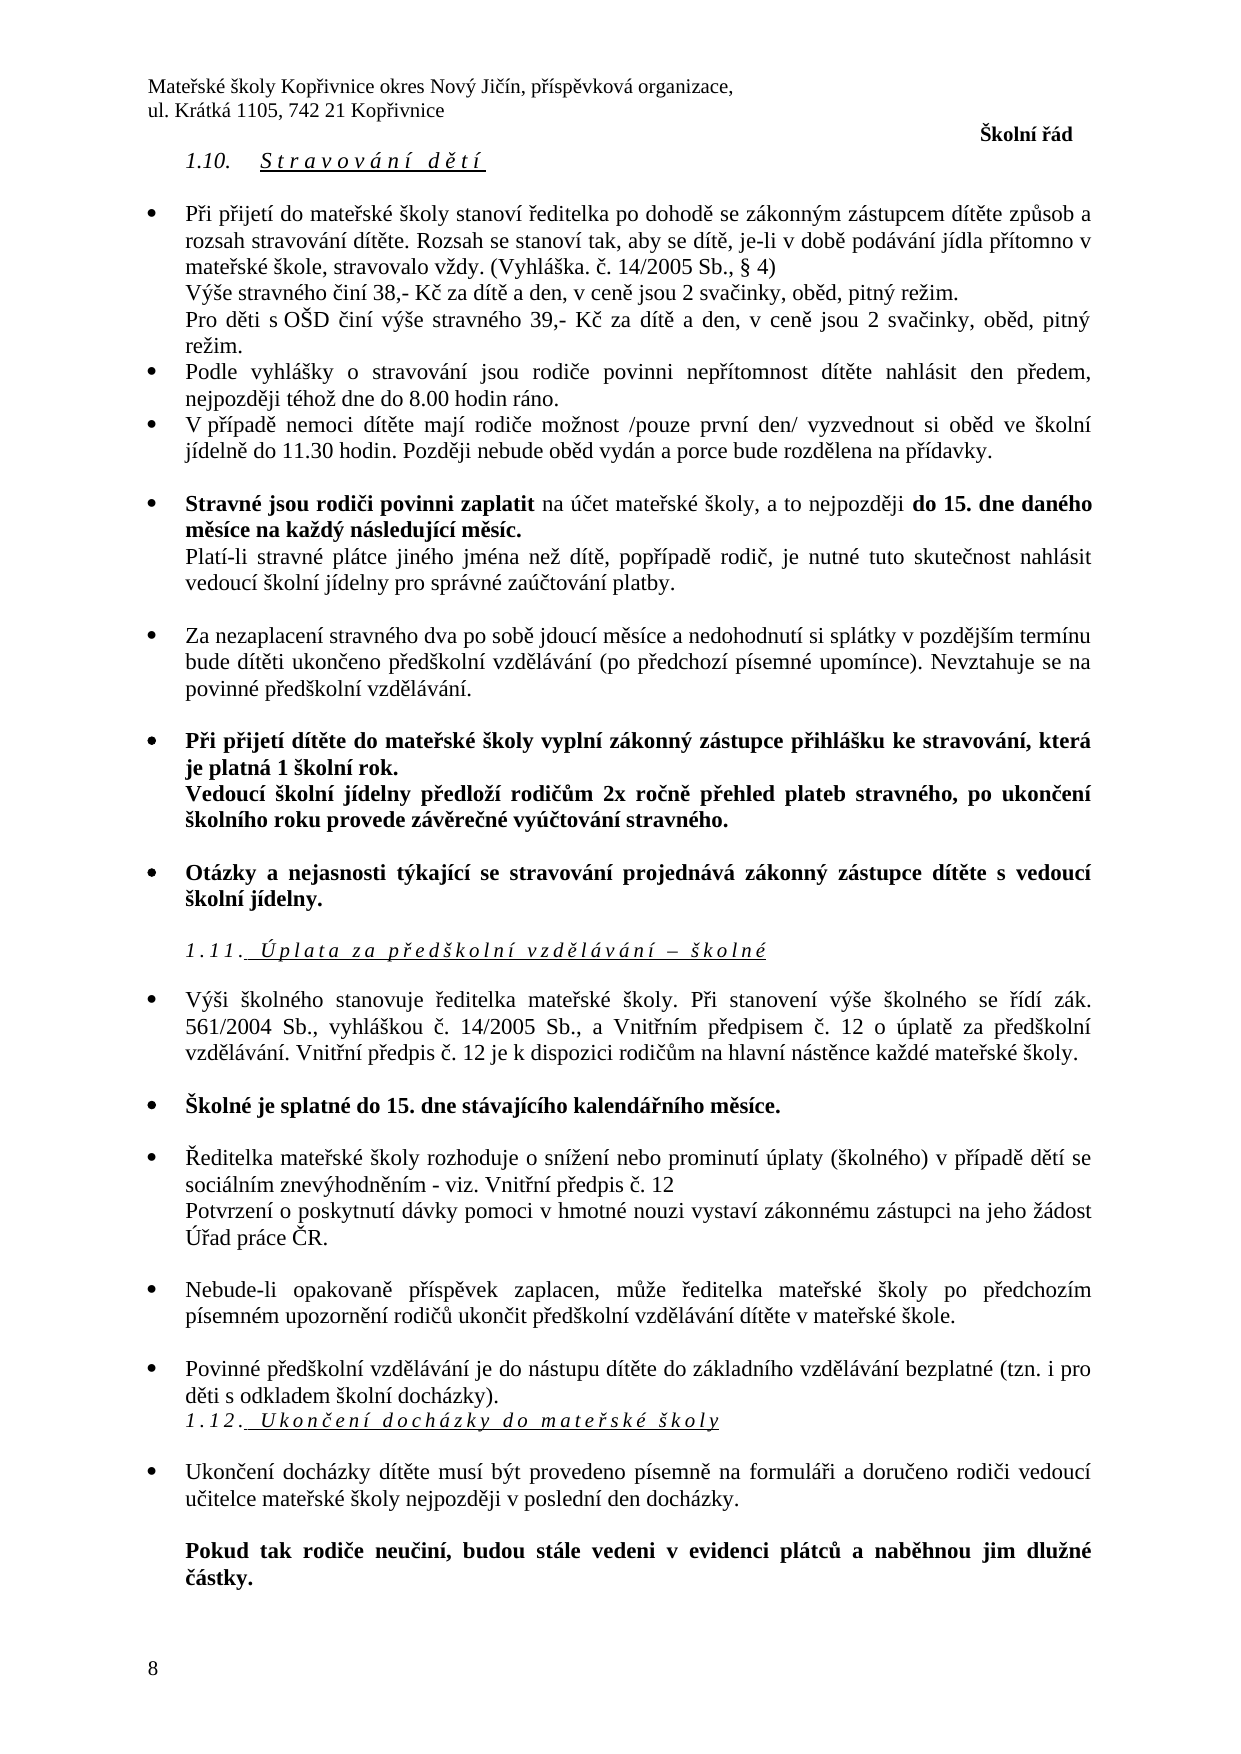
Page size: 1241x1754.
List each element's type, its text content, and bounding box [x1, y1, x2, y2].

text Výše stravného činí 38,- Kč za dítě a den, v ceně jsou 2 svačinky, oběd, pitný režim. [148, 279, 1093, 306]
list Povinné předškolní vzdělávání je do nástupu dítěte do základního vzdělávání bezplatné (tzn. i pro děti s odkladem školní docházky). [148, 1355, 1093, 1408]
text Pro děti s OŠD činí výše stravného 39,- Kč za dítě a den, v ceně jsou 2 svačinky, oběd, pitný režim. [185, 306, 1093, 358]
subtitle Úplata za předškolní vzdělávání – školné [185, 938, 1093, 962]
list Výši školného stanovuje ředitelka mateřské školy. Při stanovení výše školného se řídí zák. 561/2004 Sb., vyhláškou č. 14/2005 Sb., a Vnitřním předpisem č. 12 o úplatě za předškolní vzdělávání. Vnitřní předpis č. 12 je k dispozici rodičům na hlavní nástěnce každé mateřské školy. [148, 986, 1093, 1065]
list Při přijetí do mateřské školy stanoví ředitelka po dohodě se zákonným zástupcem dítěte způsob a rozsah stravování dítěte. Rozsah se stanoví tak, aby se dítě, je-li v době podávání jídla přítomno v mateřské škole, stravovalo vždy. (Vyhláška. č. 14/2005 Sb., § 4) [148, 200, 1093, 279]
list Školné je splatné do 15. dne stávajícího kalendářního měsíce. [148, 1092, 1093, 1118]
list Otázky a nejasnosti týkající se stravování projednává zákonný zástupce dítěte s vedoucí školní jídelny. [148, 859, 1093, 912]
list Podle vyhlášky o stravování jsou rodiče povinni nepřítomnost dítěte nahlásit den předem, nejpozději téhož dne do 8.00 hodin ráno. [148, 358, 1093, 411]
subtitle Ukončení docházky do mateřské školy [185, 1408, 1093, 1432]
text Pokud tak rodiče neučiní, budou stále vedeni v evidenci plátců a naběhnou jim dlužné částky. [185, 1537, 1093, 1590]
list V případě nemoci dítěte mají rodiče možnost /pouze první den/ vyzvednout si oběd ve školní jídelně do 11.30 hodin. Později nebude oběd vydán a porce bude rozdělena na přídavky. [148, 411, 1093, 464]
list Ukončení docházky dítěte musí být provedeno písemně na formuláři a doručeno rodiči vedoucí učitelce mateřské školy nejpozději v poslední den docházky. [148, 1458, 1093, 1511]
text Platí-li stravné plátce jiného jména než dítě, popřípadě rodič, je nutné tuto skutečnost nahlásit vedoucí školní jídelny pro správné zaúčtování platby. [185, 543, 1093, 596]
list S t r a v o v á n í d ě t í [185, 148, 1093, 174]
list Za nezaplacení stravného dva po sobě jdoucí měsíce a nedohodnutí si splátky v pozdějším termínu bude dítěti ukončeno předškolní vzdělávání (po předchozí písemné upomínce). Nevztahuje se na povinné předškolní vzdělávání. [148, 622, 1093, 701]
text Potvrzení o poskytnutí dávky pomoci v hmotné nouzi vystaví zákonnému zástupci na jeho žádost Úřad práce ČR. [185, 1197, 1093, 1250]
list Stravné jsou rodiči povinni zaplatit na účet mateřské školy, a to nejpozději do 15. dne daného měsíce na každý následující měsíc. [148, 490, 1093, 543]
list Ředitelka mateřské školy rozhoduje o snížení nebo prominutí úplaty (školného) v případě dětí se sociálním znevýhodněním - viz. Vnitřní předpis č. 12 [148, 1144, 1093, 1197]
list Při přijetí dítěte do mateřské školy vyplní zákonný zástupce přihlášku ke stravování, která je platná 1 školní rok. [148, 727, 1093, 780]
text Vedoucí školní jídelny předloží rodičům 2x ročně přehled plateb stravného, po ukončení školního roku provede závěrečné vyúčtování stravného. [185, 780, 1093, 833]
list Nebude-li opakovaně příspěvek zaplacen, může ředitelka mateřské školy po předchozím písemném upozornění rodičů ukončit předškolní vzdělávání dítěte v mateřské škole. [148, 1276, 1093, 1329]
